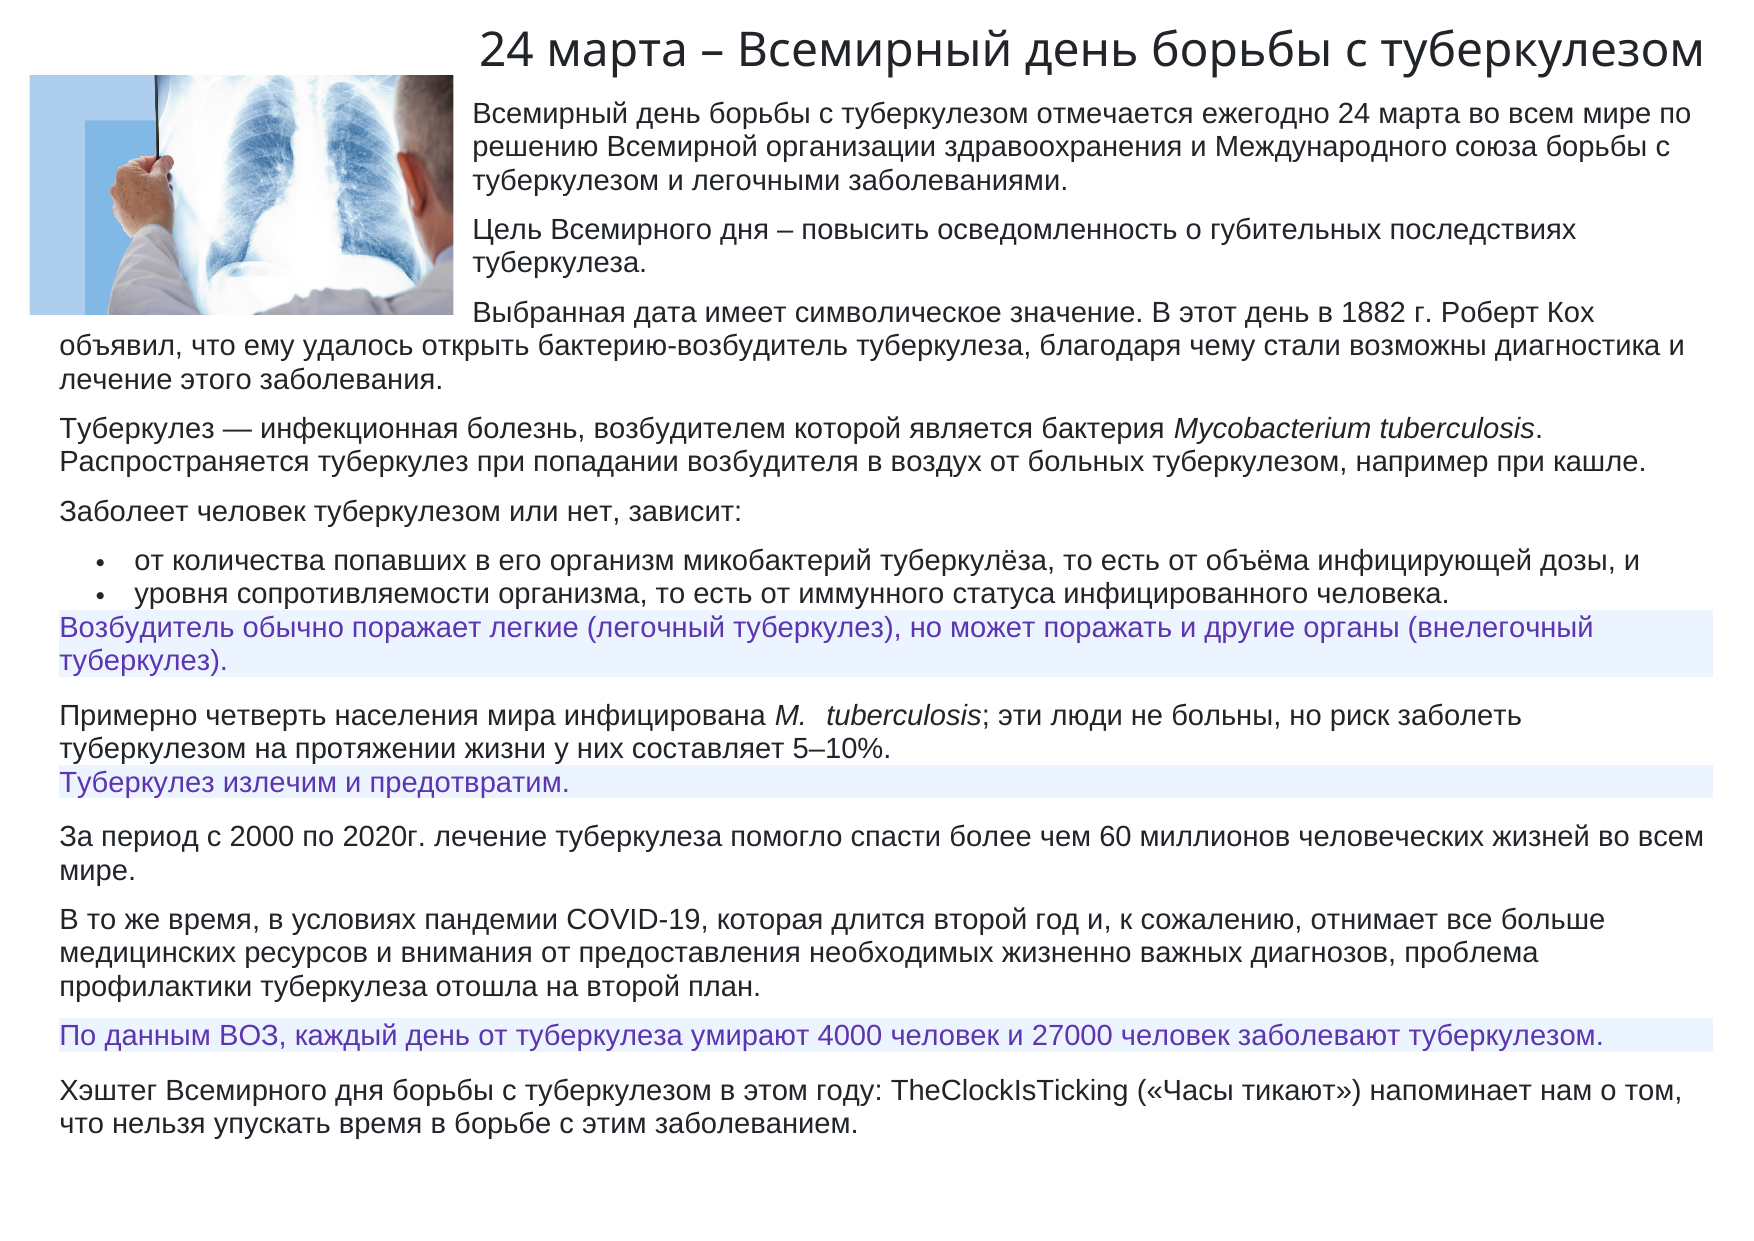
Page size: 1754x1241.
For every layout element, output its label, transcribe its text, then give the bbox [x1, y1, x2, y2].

text Выбранная дата имеет символическое значение. В этот день в 1882 г. Роберт Кох объявил, что ему удалось открыть бактерию-возбудитель туберкулеза, благодаря чему стали возможны диагностика и лечение этого заболевания. [59, 295, 1713, 395]
text Хэштег Всемирного дня борьбы с туберкулезом в этом году: TheClockIsTicking («Часы тикают») напоминает нам о том, что нельзя упускать время в борьбе с этим заболеванием. [59, 1073, 1713, 1140]
text Заболеет человек туберкулезом или нет, зависит: [59, 494, 1713, 527]
list от количества попавших в его организм микобактерий туберкулёза, то есть от объёма инфицирующей дозы, и [97, 543, 1713, 576]
text За период с 2000 по 2020г. лечение туберкулеза помогло спасти более чем 60 миллионов человеческих жизней во всем мире. [59, 819, 1713, 886]
text В то же время, в условиях пандемии COVID-19, которая длится второй год и, к сожалению, отнимает все больше медицинских ресурсов и внимания от предоставления необходимых жизненно важных диагнозов, проблема профилактики туберкулеза отошла на второй план. [59, 902, 1713, 1003]
text Всемирный день борьбы с туберкулезом отмечается ежегодно 24 марта во всем мире по решению Всемирной организации здравоохранения и Международного союза борьбы с туберкулезом и легочными заболеваниями. [453, 96, 1713, 196]
text Возбудитель обычно поражает легкие (легочный туберкулез), но может поражать и другие органы (внелегочный туберкулез). [59, 610, 1713, 677]
text Туберкулез излечим и предотвратим. [59, 765, 1713, 798]
text Туберкулез — инфекционная болезнь, возбудителем которой является бактерия Mycobacterium tuberculosis. Распространяется туберкулез при попадании возбудителя в воздух от больных туберкулезом, например при кашле. [59, 411, 1713, 478]
list уровня сопротивляемости организма, то есть от иммунного статуса инфицированного человека. [97, 576, 1713, 610]
picture [28, 75, 453, 314]
text Цель Всемирного дня – повысить осведомленность о губительных последствиях туберкулеза. [453, 212, 1713, 279]
text Примерно четверть населения мира инфицирована M. tuberculosis; эти люди не больны, но риск заболеть туберкулезом на протяжении жизни у них составляет 5–10%. [59, 698, 1713, 765]
text 24 марта – Всемирный день борьбы с туберкулезом [59, 15, 1713, 80]
text По данным ВОЗ, каждый день от туберкулеза умирают 4000 человек и 27000 человек заболевают туберкулезом. [59, 1018, 1713, 1052]
